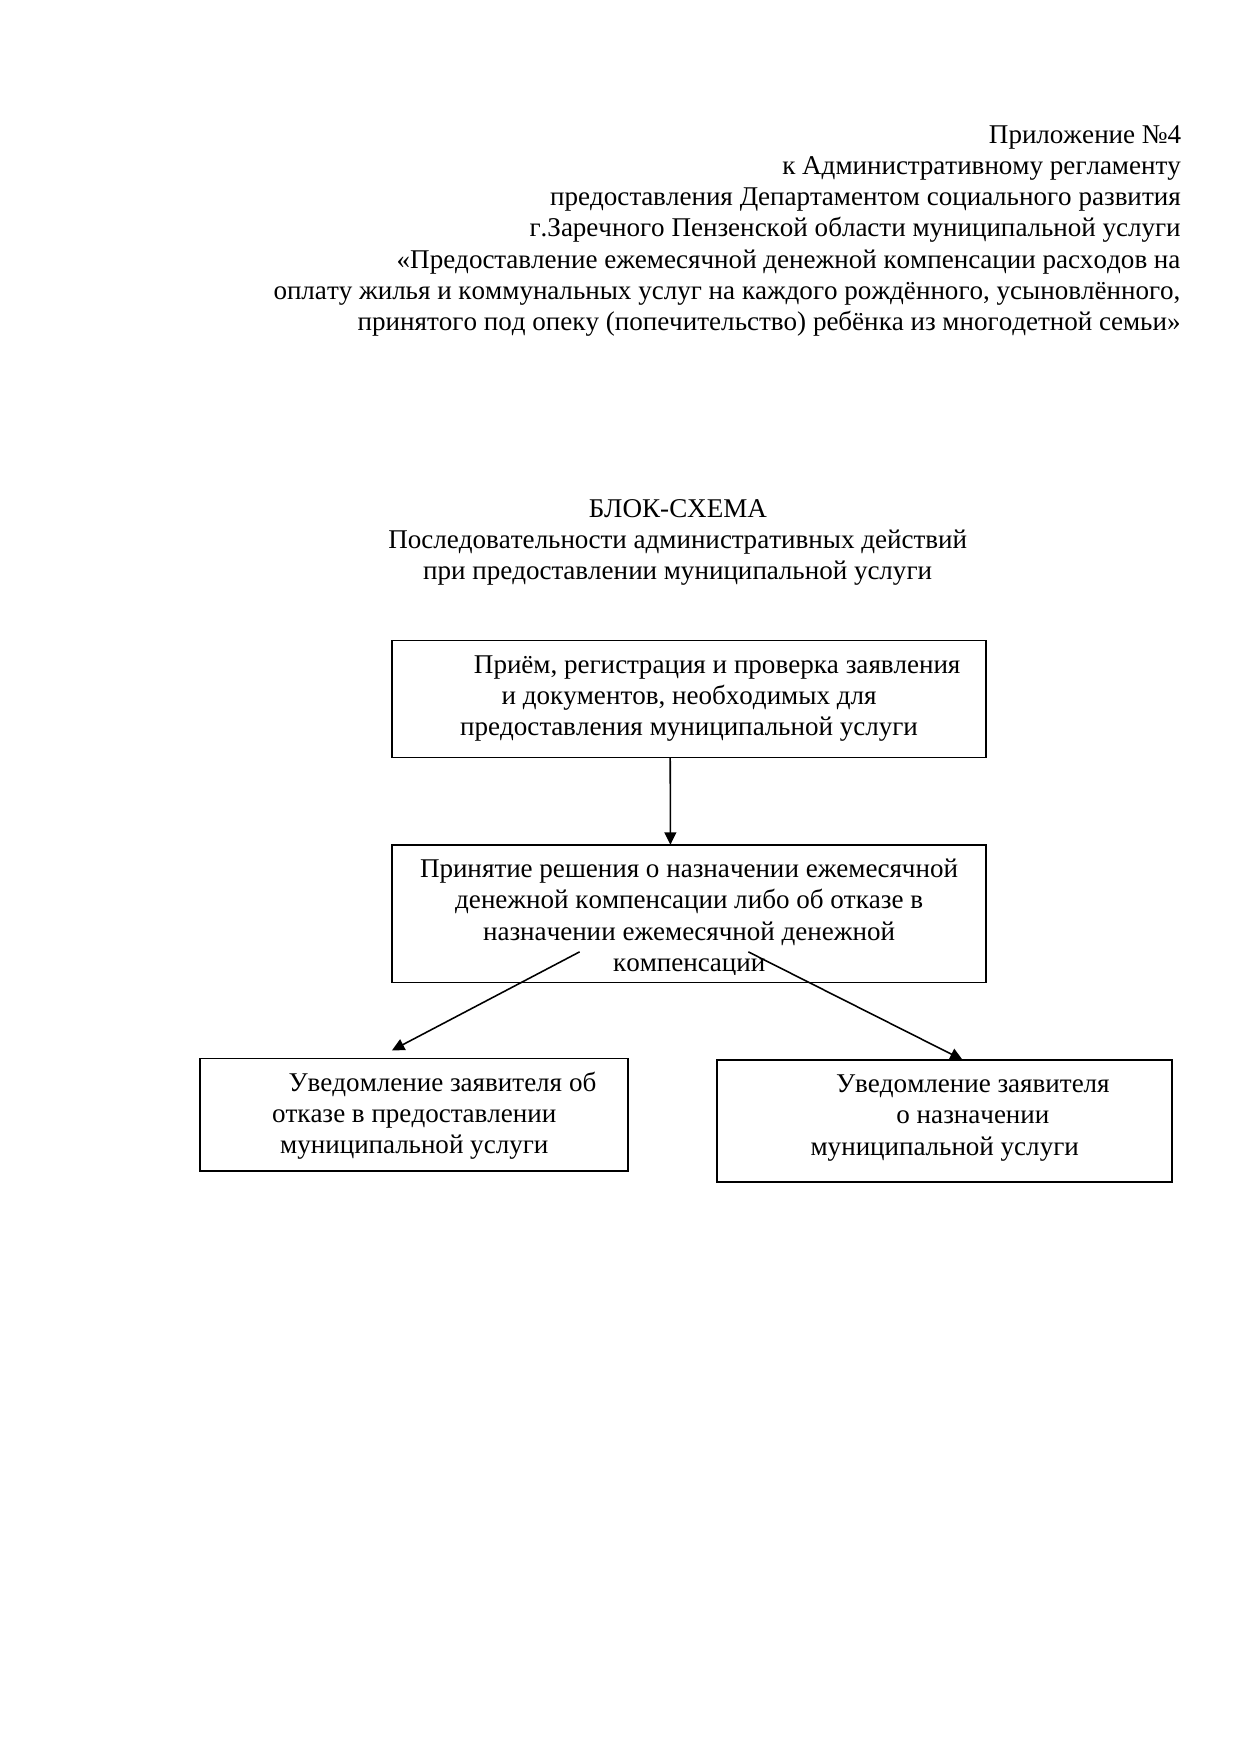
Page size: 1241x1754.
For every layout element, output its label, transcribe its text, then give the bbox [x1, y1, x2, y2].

text Приложение №4 [118, 118, 1181, 149]
text г.Заречного Пензенской области муниципальной услуги [118, 212, 1181, 243]
text Последовательности административных действий [118, 523, 1181, 554]
text к Административному регламенту [118, 149, 1181, 180]
text БЛОК-СХЕМА [118, 492, 1181, 523]
text оплату жилья и коммунальных услуг на каждого рождённого, усыновлённого, [118, 274, 1181, 305]
text «Предоставление ежемесячной денежной компенсации расходов на [118, 243, 1181, 274]
text при предоставлении муниципальной услуги [118, 554, 1181, 585]
text принятого под опеку (попечительство) ребёнка из многодетной семьи» [118, 305, 1181, 336]
text предоставления Департаментом социального развития [118, 180, 1181, 212]
